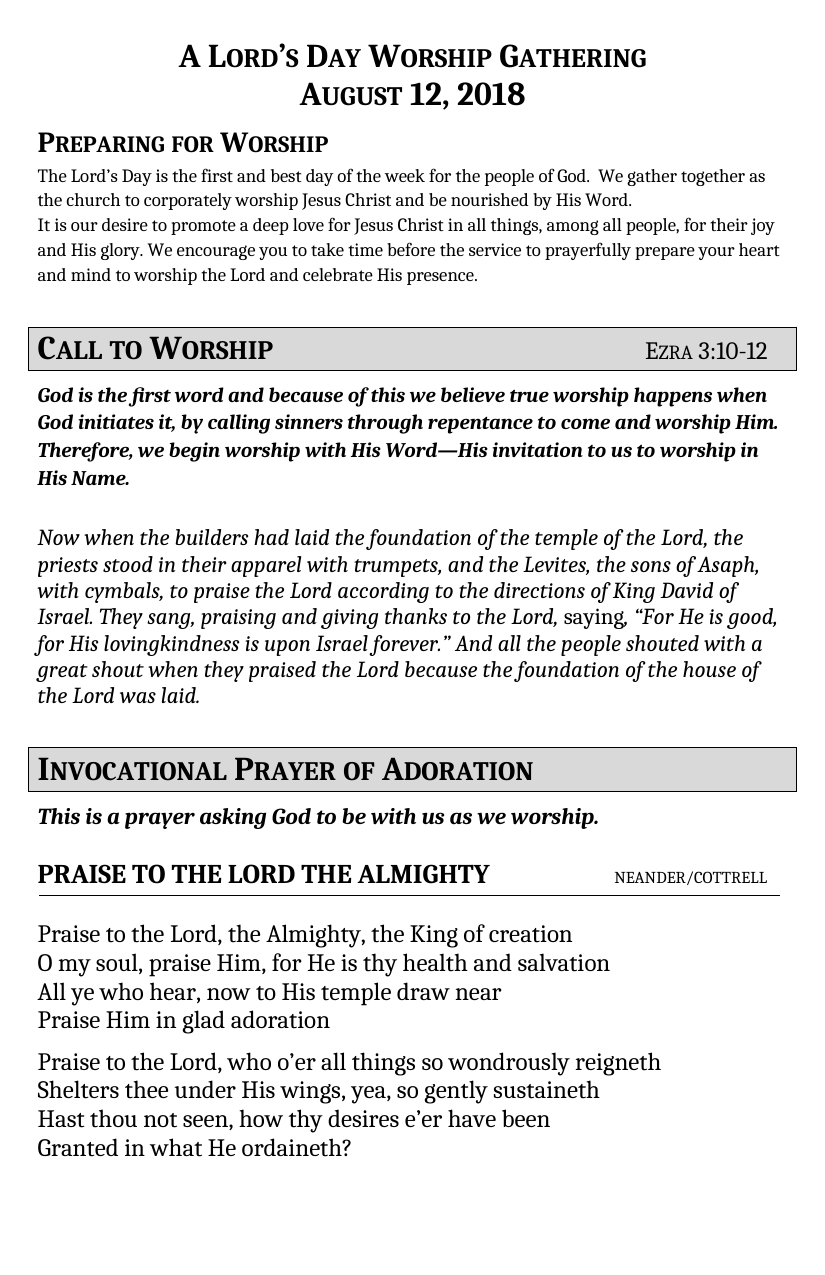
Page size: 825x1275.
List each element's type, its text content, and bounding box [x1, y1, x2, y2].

text Praise to the Lord, who o’er all things so wondrously reigneth [37, 1047, 787, 1076]
text Praise Him in glad adoration [37, 1006, 787, 1035]
text The Lord’s Day is the first and best day of the week for the people of God. We gather together as the church to corporately worship Jesus Christ and be nourished by His Word. [37, 165, 781, 212]
text Shelters thee under His wings, yea, so gently sustaineth [37, 1076, 787, 1105]
text August 12, 2018 [37, 76, 787, 114]
text Praise to the Lord, the Almighty, the King of creation [37, 920, 787, 949]
text God is the first word and because of this we believe true worship happens when God initiates it, by calling sinners through repentance to come and worship Him. Therefore, we begin worship with His Word—His invitation to us to worship in His Name. [37, 384, 787, 490]
text O my soul, praise Him, for He is thy health and salvation [37, 949, 787, 977]
text Invocational Prayer of Adoration [29, 748, 796, 791]
text Now when the builders had laid the foundation of the temple of the Lord, the priests stood in their apparel with trumpets, and the Levites, the sons of Asaph, with cymbals, to praise the Lord according to the directions of King David of Israel. They sang, praising and giving thanks to the Lord, saying, “For He is good, for His lovingkindness is upon Israel forever.” And all the people shouted with a great shout when they praised the Lord because the foundation of the house of the Lord was laid. [37, 525, 787, 709]
text Preparing for Worship [37, 127, 787, 160]
text This is a prayer asking God to be with us as we worship. [37, 804, 787, 830]
text PRAISE TO THE LORD THE ALMIGHTY NEANDER/COTTRELL [37, 859, 787, 890]
text All ye who hear, now to His temple draw near [37, 977, 787, 1006]
text Hast thou not seen, how thy desires e’er have been [37, 1105, 787, 1134]
text A Lord’s Day Worship Gathering [37, 37, 787, 76]
text Granted in what He ordaineth? [37, 1134, 787, 1162]
text It is our desire to promote a deep love for Jesus Christ in all things, among all people, for their joy and His glory. We encourage you to take time before the service to prayerfully prepare your heart and mind to worship the Lord and celebrate His presence. [37, 215, 781, 286]
text Call to Worship Ezra 3:10-12 [29, 328, 796, 370]
